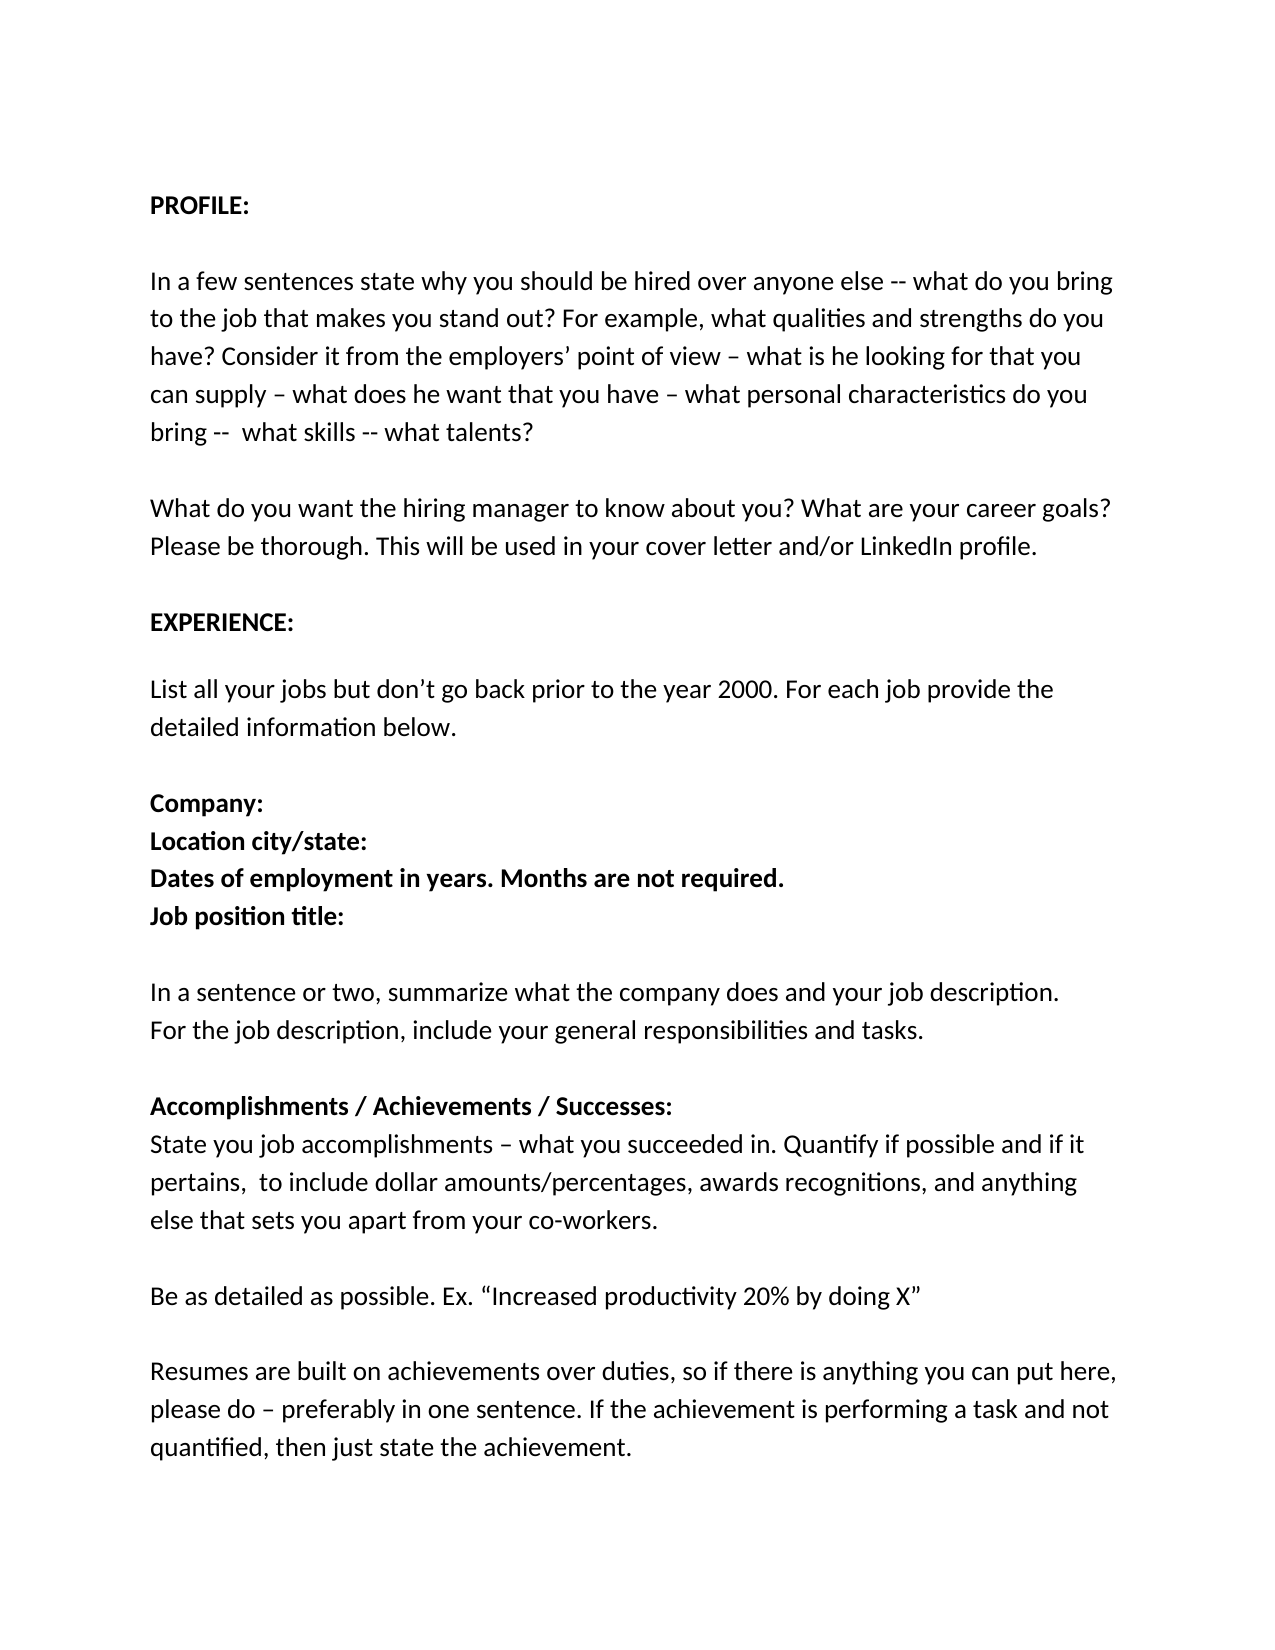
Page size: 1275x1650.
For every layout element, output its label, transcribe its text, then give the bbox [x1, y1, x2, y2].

text In a few sentences state why you should be hired over anyone else -- what do you bring to the job that makes you stand out? For example, what qualities and strengths do you have? Consider it from the employers’ point of view – what is he looking for that you can supply – what does he want that you have – what personal characteristics do you bring -- what skills -- what talents? What do you want the hiring manager to know about you? What are your career goals? Please be thorough. This will be used in your cover letter and/or LinkedIn profile. EXPERIENCE: [150, 264, 1125, 668]
text PROFILE: [150, 150, 1125, 221]
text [150, 672, 1125, 1463]
